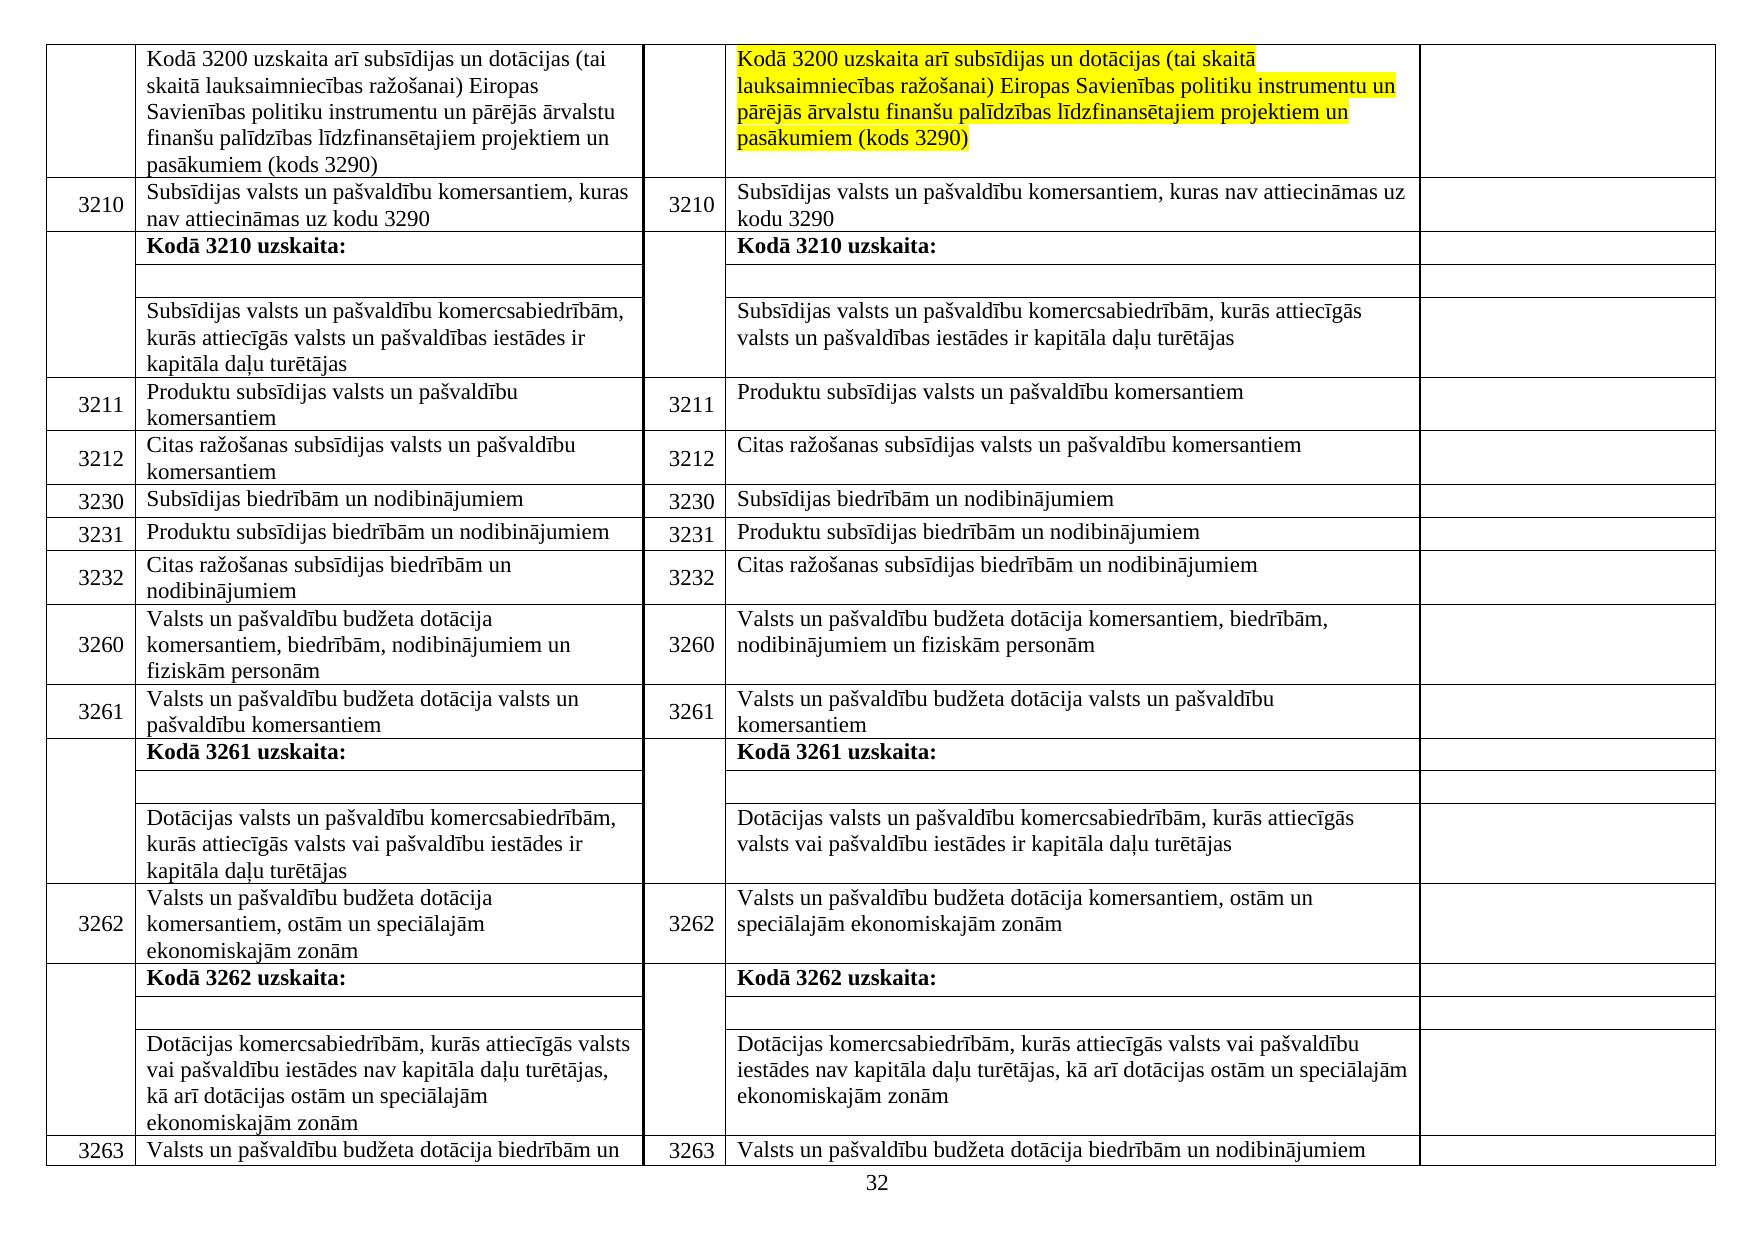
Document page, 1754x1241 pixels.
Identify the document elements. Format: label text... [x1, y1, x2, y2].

table_cell 3231 [645, 518, 725, 550]
table_cell Kodā 3200 uzskaita arī subsīdijas un dotācijas (tai skaitā lauksaimniecības ražošanai) Eiropas Savienības politiku instrumentu un pārējās ārvalstu finanšu palīdzības līdzfinansētajiem projektiem un pasākumiem (kods 3290) [726, 45, 1419, 177]
table_cell Subsīdijas valsts un pašvaldību komercsabiedrībām, kurās attiecīgās valsts un pašvaldības iestādes ir kapitāla daļu turētājas [726, 298, 1419, 377]
table_cell [726, 265, 1419, 297]
table_cell 3211 [645, 378, 725, 430]
table_cell [726, 997, 1419, 1029]
table_cell 3210 [47, 178, 135, 231]
table_cell [1421, 518, 1715, 550]
table_cell 3230 [645, 485, 725, 517]
table_cell 3260 [47, 605, 135, 684]
table_cell Citas ražošanas subsīdijas biedrībām un nodibinājumiem [726, 551, 1419, 603]
table_cell Produktu subsīdijas biedrībām un nodibinājumiem [726, 518, 1419, 550]
table_cell 3260 [645, 605, 725, 684]
table_cell Citas ražošanas subsīdijas valsts un pašvaldību komersantiem [726, 431, 1419, 484]
table_cell [136, 997, 642, 1029]
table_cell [136, 1136, 642, 1165]
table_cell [726, 1136, 1419, 1165]
table_cell Kodā 3261 uzskaita: [726, 739, 1419, 770]
table_cell [1421, 964, 1715, 996]
table_cell Kodā 3261 uzskaita: [136, 739, 642, 770]
table_cell Produktu subsīdijas valsts un pašvaldību komersantiem [136, 378, 642, 430]
table_cell Valsts un pašvaldību budžeta dotācija komersantiem, biedrībām, nodibinājumiem un fiziskām personām [726, 605, 1419, 684]
table_cell [645, 964, 725, 1135]
table_cell [47, 232, 135, 377]
table_cell 3211 [47, 378, 135, 430]
table_cell [1421, 378, 1715, 430]
table_cell Citas ražošanas subsīdijas valsts un pašvaldību komersantiem [136, 431, 642, 484]
table_cell 3212 [47, 431, 135, 484]
table_cell Kodā 3210 uzskaita: [726, 232, 1419, 264]
table_cell Subsīdijas valsts un pašvaldību komercsabiedrībām, kurās attiecīgās valsts un pašvaldības iestādes ir kapitāla daļu turētājas [136, 298, 642, 377]
table_cell 3230 [47, 485, 135, 517]
table_cell 3210 [645, 178, 725, 231]
table_cell Subsīdijas valsts un pašvaldību komersantiem, kuras nav attiecināmas uz kodu 3290 [726, 178, 1419, 231]
table_cell 3263 [645, 1136, 725, 1165]
table_cell Kodā 3262 uzskaita: [726, 964, 1419, 996]
table_cell Kodā 3200 uzskaita arī subsīdijas un dotācijas (tai skaitā lauksaimniecības ražošanai) Eiropas Savienības politiku instrumentu un pārējās ārvalstu finanšu palīdzības līdzfinansētajiem projektiem un pasākumiem (kods 3290) [136, 45, 642, 177]
table_cell 3261 [47, 685, 135, 737]
table_cell 3231 [47, 518, 135, 550]
table_cell [1421, 178, 1715, 231]
table_cell [1421, 485, 1715, 517]
table_cell Dotācijas valsts un pašvaldību komercsabiedrībām, kurās attiecīgās valsts vai pašvaldību iestādes ir kapitāla daļu turētājas [726, 804, 1419, 883]
table_cell 3263 [47, 1136, 135, 1165]
table_cell 3262 [645, 884, 725, 963]
table_cell [645, 232, 725, 377]
table_cell [136, 265, 642, 297]
table_cell [1421, 997, 1715, 1029]
table_cell [1421, 739, 1715, 770]
table_cell Subsīdijas valsts un pašvaldību komersantiem, kuras nav attiecināmas uz kodu 3290 [136, 178, 642, 231]
table_cell [1421, 605, 1715, 684]
table_cell [1421, 1030, 1715, 1135]
table_cell [1421, 232, 1715, 264]
table_cell Valsts un pašvaldību budžeta dotācija komersantiem, ostām un speciālajām ekonomiskajām zonām [726, 884, 1419, 963]
table_cell [1421, 45, 1715, 177]
table_cell [47, 739, 135, 883]
table_cell 3262 [47, 884, 135, 963]
table_cell [1421, 685, 1715, 737]
table_cell Kodā 3262 uzskaita: [136, 964, 642, 996]
table_cell Produktu subsīdijas biedrībām un nodibinājumiem [136, 518, 642, 550]
table_cell Dotācijas valsts un pašvaldību komercsabiedrībām, kurās attiecīgās valsts vai pašvaldību iestādes ir kapitāla daļu turētājas [136, 804, 642, 883]
table_cell [47, 964, 135, 1135]
table_cell [726, 771, 1419, 803]
table_cell [1421, 298, 1715, 377]
table_cell [1421, 804, 1715, 883]
table_cell Valsts un pašvaldību budžeta dotācija komersantiem, ostām un speciālajām ekonomiskajām zonām [136, 884, 642, 963]
table_cell [1421, 431, 1715, 484]
table_cell Valsts un pašvaldību budžeta dotācija komersantiem, biedrībām, nodibinājumiem un fiziskām personām [136, 605, 642, 684]
table_cell Dotācijas komercsabiedrībām, kurās attiecīgās valsts vai pašvaldību iestādes nav kapitāla daļu turētājas, kā arī dotācijas ostām un speciālajām ekonomiskajām zonām [726, 1030, 1419, 1135]
table_cell Dotācijas komercsabiedrībām, kurās attiecīgās valsts vai pašvaldību iestādes nav kapitāla daļu turētājas, kā arī dotācijas ostām un speciālajām ekonomiskajām zonām [136, 1030, 642, 1135]
table_cell [1421, 265, 1715, 297]
table_cell 3261 [645, 685, 725, 737]
table_cell Citas ražošanas subsīdijas biedrībām un nodibinājumiem [136, 551, 642, 603]
table_cell [645, 739, 725, 883]
table_cell Subsīdijas biedrībām un nodibinājumiem [136, 485, 642, 517]
table_cell Valsts un pašvaldību budžeta dotācija valsts un pašvaldību komersantiem [726, 685, 1419, 737]
table_cell [1421, 771, 1715, 803]
table_cell [136, 771, 642, 803]
table_cell Produktu subsīdijas valsts un pašvaldību komersantiem [726, 378, 1419, 430]
table_cell [1421, 551, 1715, 603]
table_cell 3232 [645, 551, 725, 603]
table_cell Kodā 3210 uzskaita: [136, 232, 642, 264]
table_cell 3212 [645, 431, 725, 484]
table_cell [1421, 1136, 1715, 1165]
table_cell 3232 [47, 551, 135, 603]
table_cell [1421, 884, 1715, 963]
table_cell Subsīdijas biedrībām un nodibinājumiem [726, 485, 1419, 517]
table_cell Valsts un pašvaldību budžeta dotācija valsts un pašvaldību komersantiem [136, 685, 642, 737]
